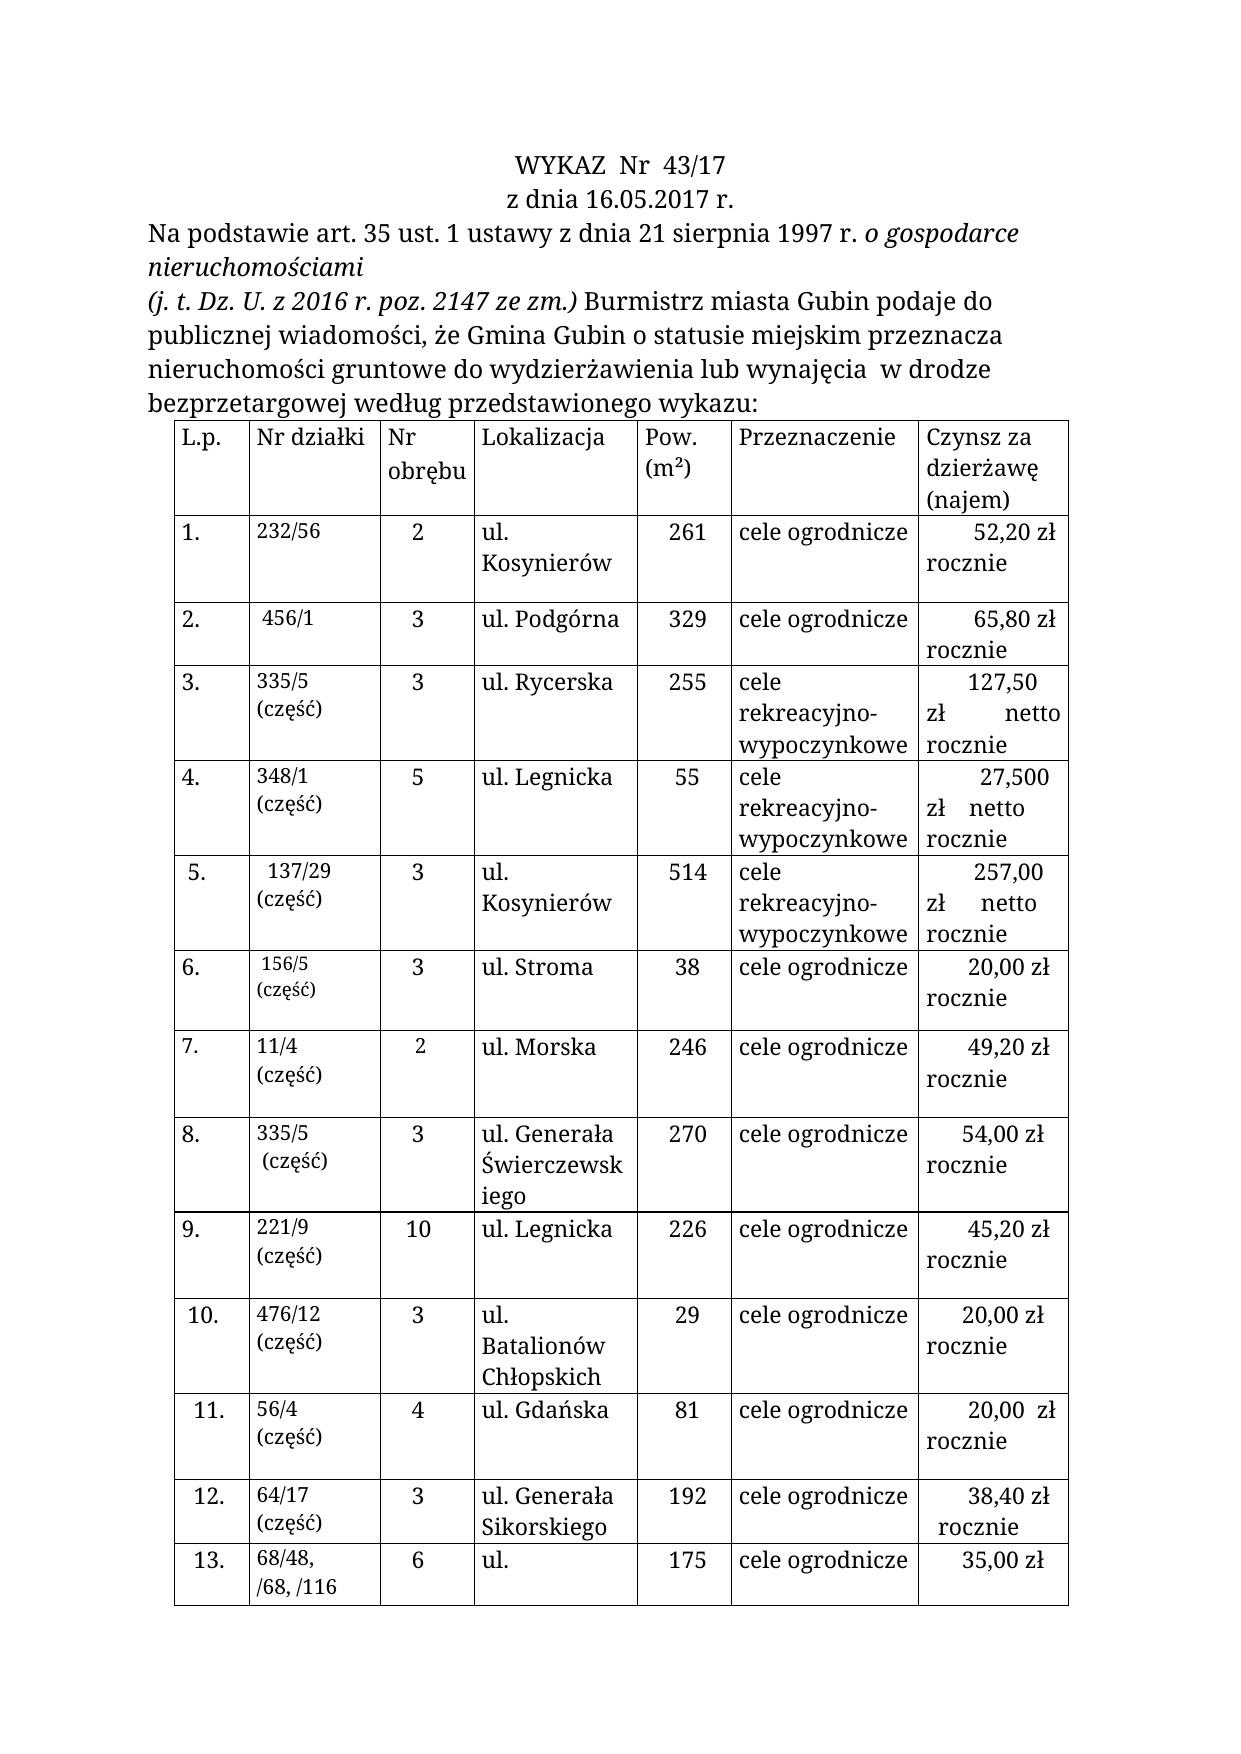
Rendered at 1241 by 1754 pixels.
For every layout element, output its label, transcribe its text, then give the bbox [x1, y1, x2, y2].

table_cell ul. Legnicka [475, 761, 637, 855]
table_cell 52,20 zł rocznie [919, 516, 1068, 602]
table_cell cele ogrodnicze [732, 951, 918, 1030]
text (j. t. Dz. U. z 2016 r. poz. 2147 ze zm.) Burmistrz miasta Gubin podaje do publicznej wiadomości, że Gmina Gubin o statusie miejskim przeznacza nieruchomości gruntowe do wydzierżawienia lub wynajęcia w drodze bezprzetargowej według przedstawionego wykazu: [148, 284, 1093, 420]
table_cell 20,00 zł rocznie [919, 1299, 1068, 1393]
table_cell 2. [175, 603, 249, 665]
table_cell 335/5 (część) [250, 1118, 380, 1211]
table_header L.p. [175, 421, 249, 515]
table_header Pow. (m²) [638, 421, 731, 515]
table_cell ul. Podgórna [475, 603, 637, 665]
table_cell 10. [175, 1299, 249, 1393]
table_cell 9. [175, 1213, 249, 1298]
table_cell 137/29 (część) [250, 856, 380, 949]
table_cell 127,50 zł netto rocznie [919, 666, 1068, 760]
table_cell cele ogrodnicze [732, 1480, 918, 1542]
table_cell 335/5 (część) [250, 666, 380, 760]
table_cell cele ogrodnicze [732, 1394, 918, 1479]
table_header Nr obrębu [381, 421, 474, 515]
table_cell ul. Morska [475, 1031, 637, 1117]
table_header Nr działki [250, 421, 380, 515]
table_cell cele ogrodnicze [732, 1031, 918, 1117]
table_cell 49,20 zł rocznie [919, 1031, 1068, 1117]
table_cell 3 [381, 1480, 474, 1542]
table_cell 5. [175, 856, 249, 949]
table_cell 257,00 zł netto rocznie [919, 856, 1068, 949]
table_cell ul. Batalionów Chłopskich [475, 1299, 637, 1393]
table_cell 56/4 (część) [250, 1394, 380, 1479]
table_cell 175 [638, 1544, 731, 1605]
table_cell 10 [381, 1213, 474, 1298]
text z dnia 16.05.2017 r. [148, 182, 1093, 216]
table_cell cele ogrodnicze [732, 516, 918, 602]
table_cell 6. [175, 951, 249, 1030]
table_cell 13. [175, 1544, 249, 1605]
table_cell 156/5 (część) [250, 951, 380, 1030]
table_cell 514 [638, 856, 731, 949]
table_cell 2 [381, 516, 474, 602]
table_cell 7. [175, 1031, 249, 1117]
table_cell 11/4 (część) [250, 1031, 380, 1117]
table_cell 20,00 zł rocznie [919, 951, 1068, 1030]
table_cell ul. Rycerska [475, 666, 637, 760]
table_cell 246 [638, 1031, 731, 1117]
table_cell 232/56 [250, 516, 380, 602]
table_cell 20,00 zł rocznie [919, 1394, 1068, 1479]
table_header Czynsz za dzierżawę (najem) [919, 421, 1068, 515]
table_cell 329 [638, 603, 731, 665]
table_cell 35,00 zł rocznie [919, 1544, 1068, 1605]
table_cell 221/9 (część) [250, 1213, 380, 1298]
table_cell 3. [175, 666, 249, 760]
table_cell 8. [175, 1118, 249, 1211]
table_cell ul. Kosynierów [475, 516, 637, 602]
table_cell cele rekreacyjno- wypoczynkowe [732, 856, 918, 949]
table_cell 38,40 zł rocznie [919, 1480, 1068, 1542]
table_cell 11. [175, 1394, 249, 1479]
table_cell cele rekreacyjno-wypoczynkowe [732, 666, 918, 760]
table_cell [250, 1544, 380, 1605]
table_cell cele ogrodnicze [732, 1213, 918, 1298]
table_cell 54,00 zł rocznie [919, 1118, 1068, 1211]
table_cell 476/12 (część) [250, 1299, 380, 1393]
table_header Lokalizacja [475, 421, 637, 515]
table_cell 12. [175, 1480, 249, 1542]
table_cell 1. [175, 516, 249, 602]
table_cell 3 [381, 1299, 474, 1393]
table_cell 2 [381, 1031, 474, 1117]
table_cell cele ogrodnicze [732, 603, 918, 665]
table_cell 5 [381, 761, 474, 855]
table_cell 38 [638, 951, 731, 1030]
table_cell cele rekreacyjno- wypoczynkowe [732, 761, 918, 855]
table_cell 65,80 zł rocznie [919, 603, 1068, 665]
table_cell 45,20 zł rocznie [919, 1213, 1068, 1298]
table_cell 55 [638, 761, 731, 855]
table_cell 3 [381, 856, 474, 949]
table_cell cele ogrodnicze [732, 1544, 918, 1605]
table_cell 29 [638, 1299, 731, 1393]
table_cell 4 [381, 1394, 474, 1479]
table_cell ul. Stroma [475, 951, 637, 1030]
table_cell 4. [175, 761, 249, 855]
table_cell ul. Gdańska [475, 1394, 637, 1479]
table_cell 255 [638, 666, 731, 760]
table_cell 270 [638, 1118, 731, 1211]
table_cell ul. Kosynierów [475, 856, 637, 949]
text WYKAZ Nr 43/17 [148, 148, 1093, 182]
table_cell 3 [381, 666, 474, 760]
text Na podstawie art. 35 ust. 1 ustawy z dnia 21 sierpnia 1997 r. o gospodarce nieruchomościami [148, 216, 1093, 284]
table_cell 348/1 (część) [250, 761, 380, 855]
table_cell cele ogrodnicze [732, 1118, 918, 1211]
table_cell 6 [381, 1544, 474, 1605]
table_cell cele ogrodnicze [732, 1299, 918, 1393]
table_cell 192 [638, 1480, 731, 1542]
table_cell 3 [381, 951, 474, 1030]
table_cell ul. Legnicka [475, 1213, 637, 1298]
table_cell 3 [381, 1118, 474, 1211]
table_cell ul. Generała Sikorskiego [475, 1480, 637, 1542]
table_cell 456/1 [250, 603, 380, 665]
table_cell 261 [638, 516, 731, 602]
table_cell 226 [638, 1213, 731, 1298]
table_cell ul. Generała Świerczewskiego [475, 1118, 637, 1211]
table_cell 3 [381, 603, 474, 665]
table_cell 64/17 (część) [250, 1480, 380, 1542]
table_header Przeznaczenie [732, 421, 918, 515]
table_cell 81 [638, 1394, 731, 1479]
table_cell 27,500 zł netto rocznie [919, 761, 1068, 855]
table_cell ul. Repatriantów [475, 1544, 637, 1605]
